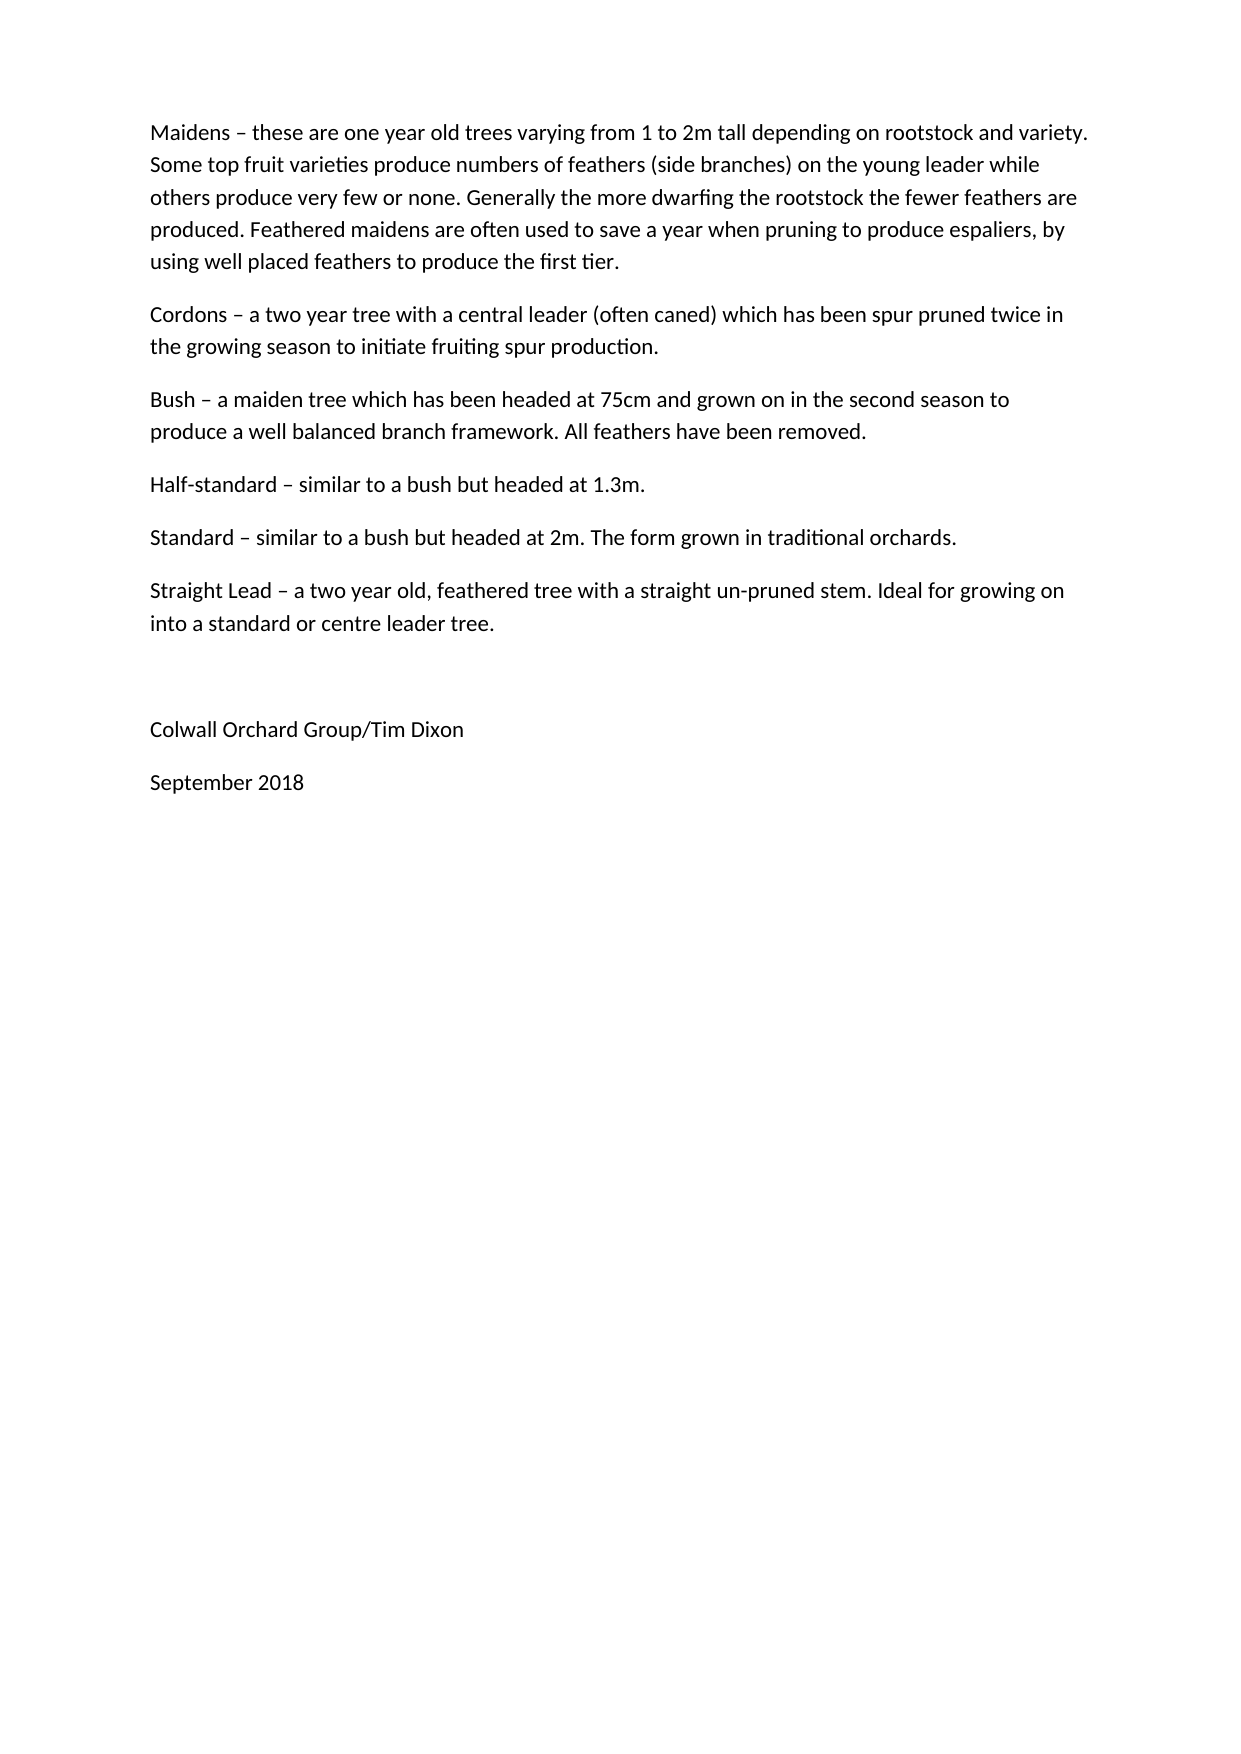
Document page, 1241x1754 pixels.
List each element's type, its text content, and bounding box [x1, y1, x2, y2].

text Bush – a maiden tree which has been headed at 75cm and grown on in the second season to produce a well balanced branch framework. All feathers have been removed. [150, 385, 1090, 445]
text Colwall Orchard Group/Tim Dixon [150, 715, 1090, 743]
text Standard – similar to a bush but headed at 2m. The form grown in traditional orchards. [150, 523, 1090, 551]
text Maidens – these are one year old trees varying from 1 to 2m tall depending on rootstock and variety. Some top fruit varieties produce numbers of feathers (side branches) on the young leader while others produce very few or none. Generally the more dwarfing the rootstock the fewer feathers are produced. Feathered maidens are often used to save a year when pruning to produce espaliers, by using well placed feathers to produce the first tier. [150, 118, 1090, 275]
text Half-standard – similar to a bush but headed at 1.3m. [150, 470, 1090, 498]
text Cordons – a two year tree with a central leader (often caned) which has been spur pruned twice in the growing season to initiate fruiting spur production. [150, 300, 1090, 360]
text Straight Lead – a two year old, feathered tree with a straight un-pruned stem. Ideal for growing on into a standard or centre leader tree. [150, 576, 1090, 637]
text September 2018 [150, 768, 1090, 796]
